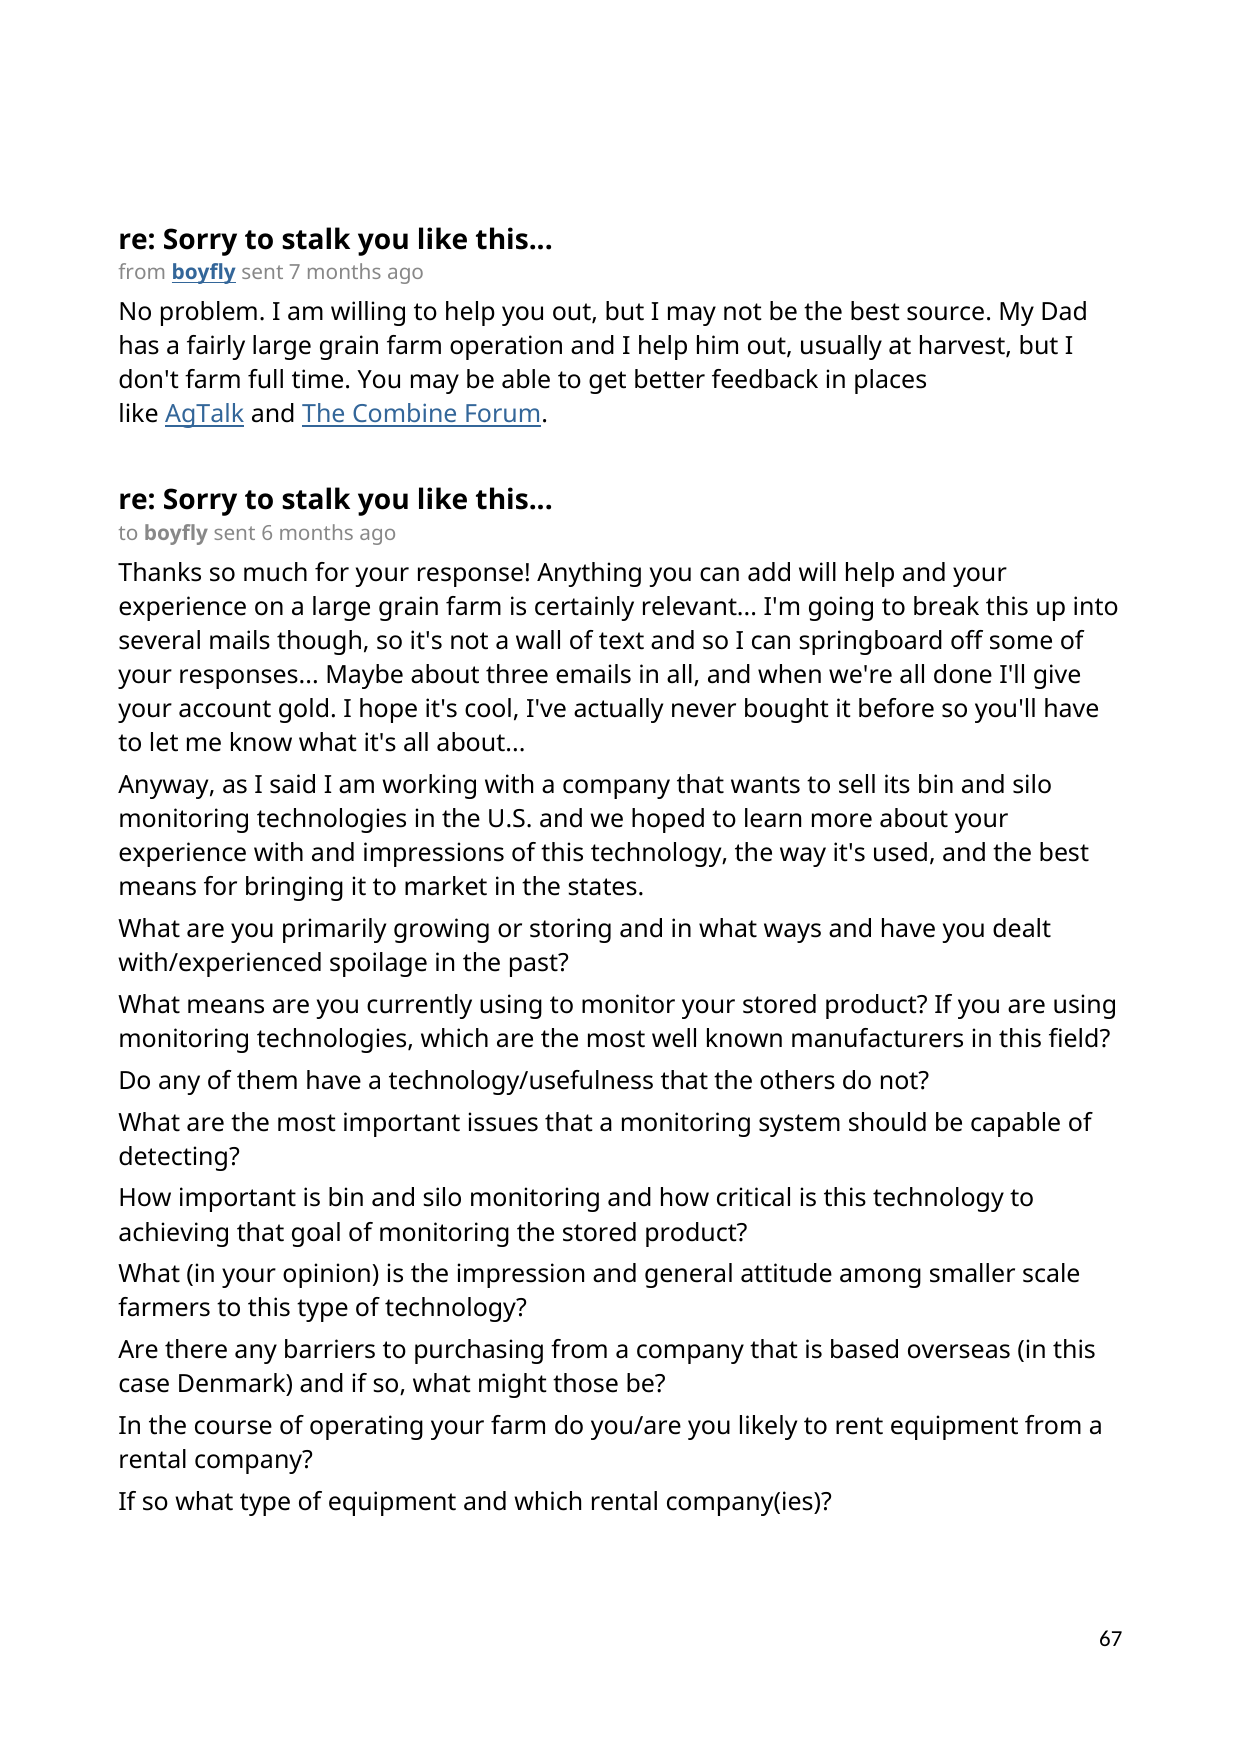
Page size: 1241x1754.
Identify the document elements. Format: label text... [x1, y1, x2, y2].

text to boyfly sent 6 months ago [118, 518, 1122, 546]
text re: Sorry to stalk you like this... [118, 479, 1122, 518]
text Do any of them have a technology/usefulness that the others do not? [118, 1062, 1122, 1096]
text from boyfly sent 7 months ago [118, 257, 1122, 286]
text Are there any barriers to purchasing from a company that is based overseas (in this case Denmark) and if so, what might those be? [118, 1332, 1122, 1400]
text If so what type of equipment and which rental company(ies)? [118, 1484, 1122, 1518]
text No problem. I am willing to help you out, but I may not be the best source. My Dad has a fairly large grain farm operation and I help him out, usually at harvest, but I don't farm full time. You may be able to get better feedback in places like AgTalk and The Combine Forum. [118, 294, 1122, 430]
text What (in your opinion) is the impression and general attitude among smaller scale farmers to this type of technology? [118, 1256, 1122, 1324]
text In the course of operating your farm do you/are you likely to rent equipment from a rental company? [118, 1408, 1122, 1476]
text re: Sorry to stalk you like this... [118, 219, 1122, 257]
text What are the most important issues that a monitoring system should be capable of detecting? [118, 1104, 1122, 1172]
text How important is bin and silo monitoring and how critical is this technology to achieving that goal of monitoring the stored product? [118, 1180, 1122, 1248]
text Anyway, as I said I am working with a company that wants to sell its bin and silo monitoring technologies in the U.S. and we hoped to learn more about your experience with and impressions of this technology, the way it's used, and the best means for bringing it to market in the states. [118, 766, 1122, 903]
text What means are you currently using to monitor your stored product? If you are using monitoring technologies, which are the most well known manufacturers in this field? [118, 986, 1122, 1054]
text Thanks so much for your response! Anything you can add will help and your experience on a large grain farm is certainly relevant... I'm going to break this up into several mails though, so it's not a wall of text and so I can springboard off some of your responses... Maybe about three emails in all, and when we're all done I'll give your account gold. I hope it's cool, I've actually never bought it before so you'll have to let me know what it's all about... [118, 554, 1122, 758]
text What are you primarily growing or storing and in what ways and have you dealt with/experienced spoilage in the past? [118, 910, 1122, 978]
